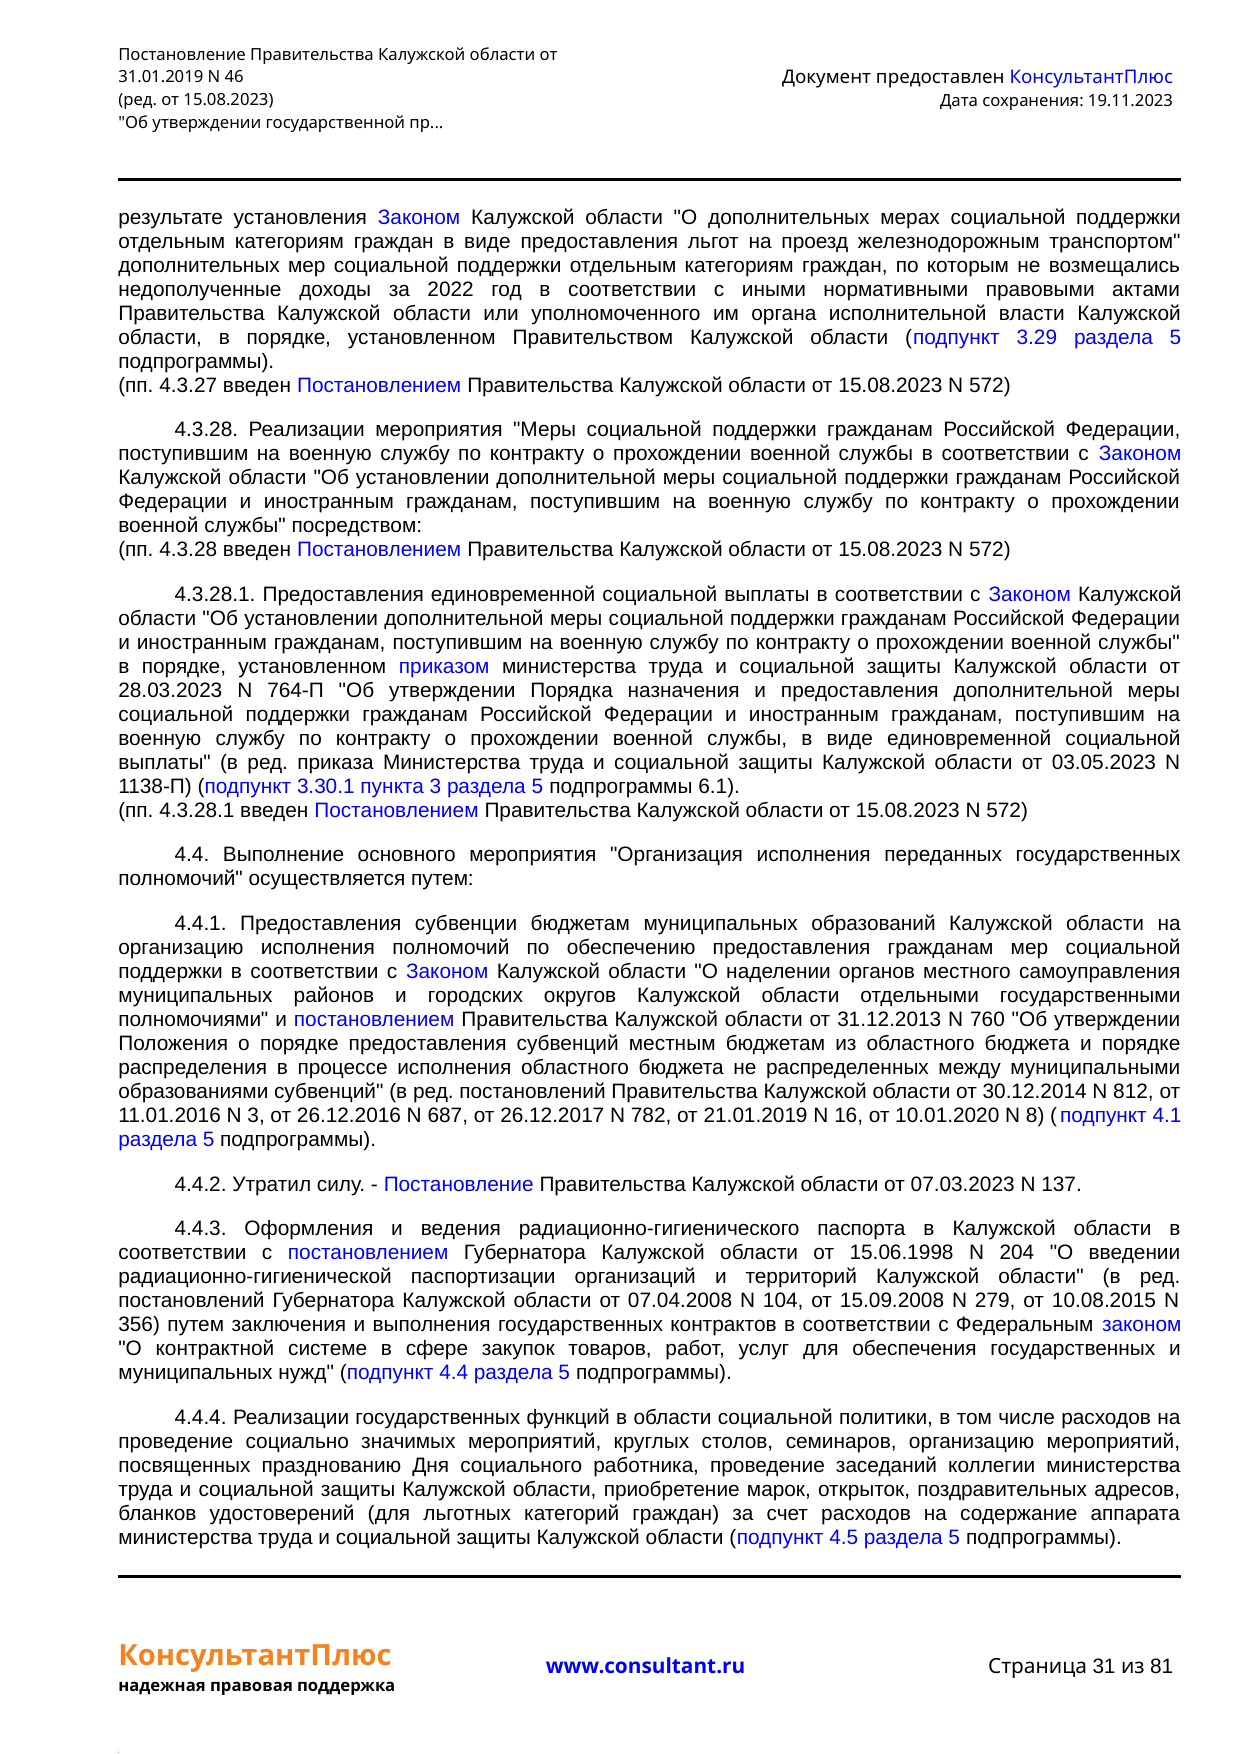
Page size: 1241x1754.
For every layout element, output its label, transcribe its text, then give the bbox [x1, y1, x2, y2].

text 4.4.1. Предоставления субвенции бюджетам муниципальных образований Калужской области на организацию исполнения полномочий по обеспечению предоставления гражданам мер социальной поддержки в соответствии с Законом Калужской области "О наделении органов местного самоуправления муниципальных районов и городских округов Калужской области отдельными государственными полномочиями" и постановлением Правительства Калужской области от 31.12.2013 N 760 "Об утверждении Положения о порядке предоставления субвенций местным бюджетам из областного бюджета и порядке распределения в процессе исполнения областного бюджета не распределенных между муниципальными образованиями субвенций" (в ред. постановлений Правительства Калужской области от 30.12.2014 N 812, от 11.01.2016 N 3, от 26.12.2016 N 687, от 26.12.2017 N 782, от 21.01.2019 N 16, от 10.01.2020 N 8) (подпункт 4.1 раздела 5 подпрограммы). [118, 911, 1181, 1151]
text 4.3.28.1. Предоставления единовременной социальной выплаты в соответствии с Законом Калужской области "Об установлении дополнительной меры социальной поддержки гражданам Российской Федерации и иностранным гражданам, поступившим на военную службу по контракту о прохождении военной службы" в порядке, установленном приказом министерства труда и социальной защиты Калужской области от 28.03.2023 N 764-П "Об утверждении Порядка назначения и предоставления дополнительной меры социальной поддержки гражданам Российской Федерации и иностранным гражданам, поступившим на военную службу по контракту о прохождении военной службы, в виде единовременной социальной выплаты" (в ред. приказа Министерства труда и социальной защиты Калужской области от 03.05.2023 N 1138-П) (подпункт 3.30.1 пункта 3 раздела 5 подпрограммы 6.1). [118, 582, 1181, 797]
text (пп. 4.3.28 введен Постановлением Правительства Калужской области от 15.08.2023 N 572) [118, 537, 1181, 561]
text (пп. 4.3.28.1 введен Постановлением Правительства Калужской области от 15.08.2023 N 572) [118, 797, 1181, 821]
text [118, 205, 1181, 372]
text 4.4.4. Реализации государственных функций в области социальной политики, в том числе расходов на проведение социально значимых мероприятий, круглых столов, семинаров, организацию мероприятий, посвященных празднованию Дня социального работника, проведение заседаний коллегии министерства труда и социальной защиты Калужской области, приобретение марок, открыток, поздравительных адресов, бланков удостоверений (для льготных категорий граждан) за счет расходов на содержание аппарата министерства труда и социальной защиты Калужской области (подпункт 4.5 раздела 5 подпрограммы). [118, 1405, 1181, 1548]
text 4.4. Выполнение основного мероприятия "Организация исполнения переданных государственных полномочий" осуществляется путем: [118, 842, 1181, 890]
text 4.4.3. Оформления и ведения радиационно-гигиенического паспорта в Калужской области в соответствии с постановлением Губернатора Калужской области от 15.06.1998 N 204 "О введении радиационно-гигиенической паспортизации организаций и территорий Калужской области" (в ред. постановлений Губернатора Калужской области от 07.04.2008 N 104, от 15.09.2008 N 279, от 10.08.2015 N 356) путем заключения и выполнения государственных контрактов в соответствии с Федеральным законом "О контрактной системе в сфере закупок товаров, работ, услуг для обеспечения государственных и муниципальных нужд" (подпункт 4.4 раздела 5 подпрограммы). [118, 1216, 1181, 1384]
text (пп. 4.3.27 введен Постановлением Правительства Калужской области от 15.08.2023 N 572) [118, 372, 1181, 396]
text 4.3.28. Реализации мероприятия "Меры социальной поддержки гражданам Российской Федерации, поступившим на военную службу по контракту о прохождении военной службы в соответствии с Законом Калужской области "Об установлении дополнительной меры социальной поддержки гражданам Российской Федерации и иностранным гражданам, поступившим на военную службу по контракту о прохождении военной службы" посредством: [118, 417, 1181, 537]
text 4.4.2. Утратил силу. - Постановление Правительства Калужской области от 07.03.2023 N 137. [118, 1171, 1181, 1195]
